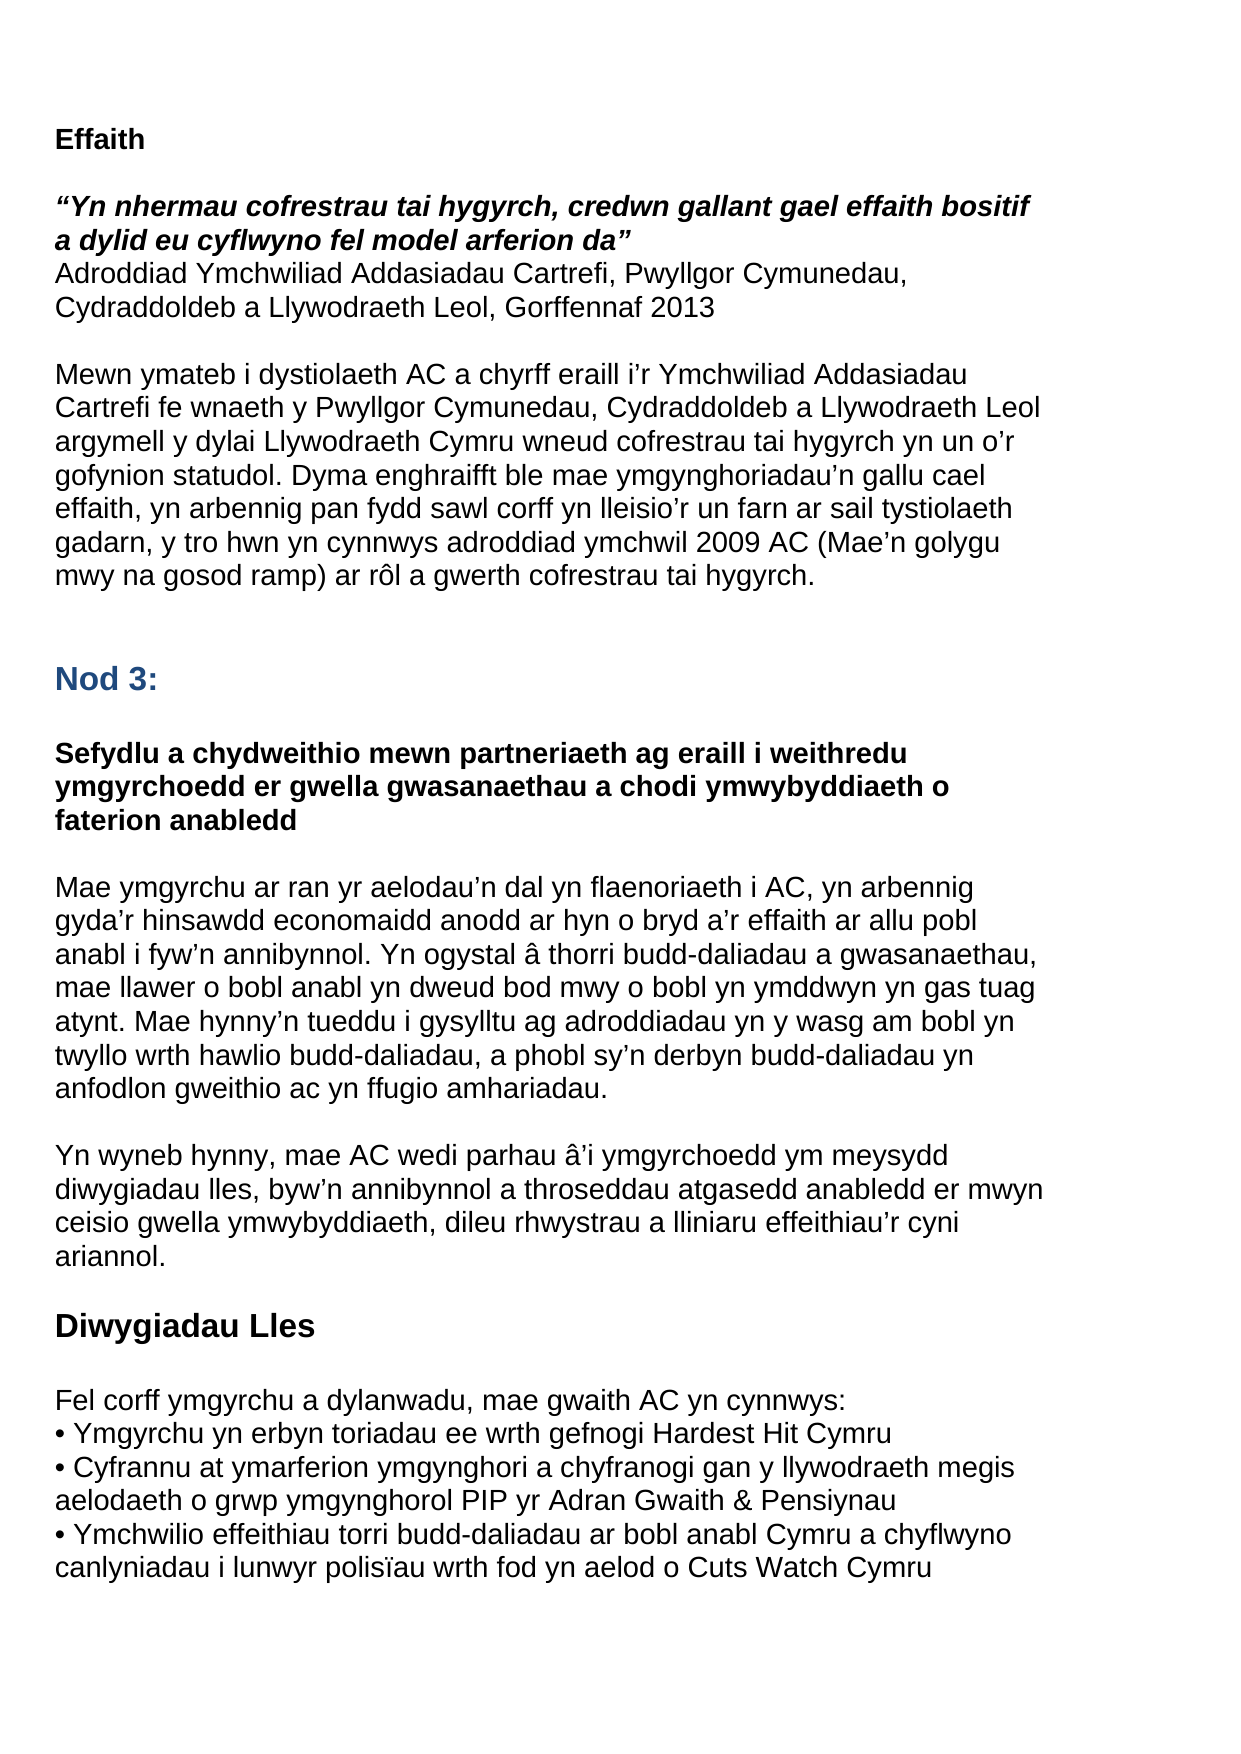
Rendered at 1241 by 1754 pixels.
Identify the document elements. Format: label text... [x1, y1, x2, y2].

text Effaith [54, 122, 1053, 156]
text • Cyfrannu at ymarferion ymgynghori a chyfranogi gan y llywodraeth megis aelodaeth o grwp ymgynghorol PIP yr Adran Gwaith & Pensiynau [54, 1450, 1053, 1517]
text • Ymgyrchu yn erbyn toriadau ee wrth gefnogi Hardest Hit Cymru [54, 1416, 1053, 1450]
text Sefydlu a chydweithio mewn partneriaeth ag eraill i weithredu ymgyrchoedd er gwella gwasanaethau a chodi ymwybyddiaeth o faterion anabledd [54, 736, 1053, 836]
text “Yn nhermau cofrestrau tai hygyrch, credwn gallant gael effaith bositif a dylid eu cyflwyno fel model arferion da” [54, 189, 1053, 256]
text Fel corff ymgyrchu a dylanwadu, mae gwaith AC yn cynnwys: [54, 1383, 1053, 1416]
text Diwygiadau Lles [54, 1306, 1053, 1344]
text Yn wyneb hynny, mae AC wedi parhau â’i ymgyrchoedd ym meysydd diwygiadau lles, byw’n annibynnol a throseddau atgasedd anabledd er mwyn ceisio gwella ymwybyddiaeth, dileu rhwystrau a lliniaru effeithiau’r cyni ariannol. [54, 1138, 1053, 1272]
text Nod 3: [54, 659, 1053, 697]
text Mae ymgyrchu ar ran yr aelodau’n dal yn flaenoriaeth i AC, yn arbennig gyda’r hinsawdd economaidd anodd ar hyn o bryd a’r effaith ar allu pobl anabl i fyw’n annibynnol. Yn ogystal â thorri budd-daliadau a gwasanaethau, mae llawer o bobl anabl yn dweud bod mwy o bobl yn ymddwyn yn gas tuag atynt. Mae hynny’n tueddu i gysylltu ag adroddiadau yn y wasg am bobl yn twyllo wrth hawlio budd-daliadau, a phobl sy’n derbyn budd-daliadau yn anfodlon gweithio ac yn ffugio amhariadau. [54, 870, 1053, 1105]
text • Ymchwilio effeithiau torri budd-daliadau ar bobl anabl Cymru a chyflwyno canlyniadau i lunwyr polisïau wrth fod yn aelod o Cuts Watch Cymru [54, 1517, 1053, 1584]
text Mewn ymateb i dystiolaeth AC a chyrff eraill i’r Ymchwiliad Addasiadau Cartrefi fe wnaeth y Pwyllgor Cymunedau, Cydraddoldeb a Llywodraeth Leol argymell y dylai Llywodraeth Cymru wneud cofrestrau tai hygyrch yn un o’r gofynion statudol. Dyma enghraifft ble mae ymgynghoriadau’n gallu cael effaith, yn arbennig pan fydd sawl corff yn lleisio’r un farn ar sail tystiolaeth gadarn, y tro hwn yn cynnwys adroddiad ymchwil 2009 AC (Mae’n golygu mwy na gosod ramp) ar rôl a gwerth cofrestrau tai hygyrch. [54, 357, 1053, 592]
text Adroddiad Ymchwiliad Addasiadau Cartrefi, Pwyllgor Cymunedau, Cydraddoldeb a Llywodraeth Leol, Gorffennaf 2013 [54, 256, 1053, 323]
